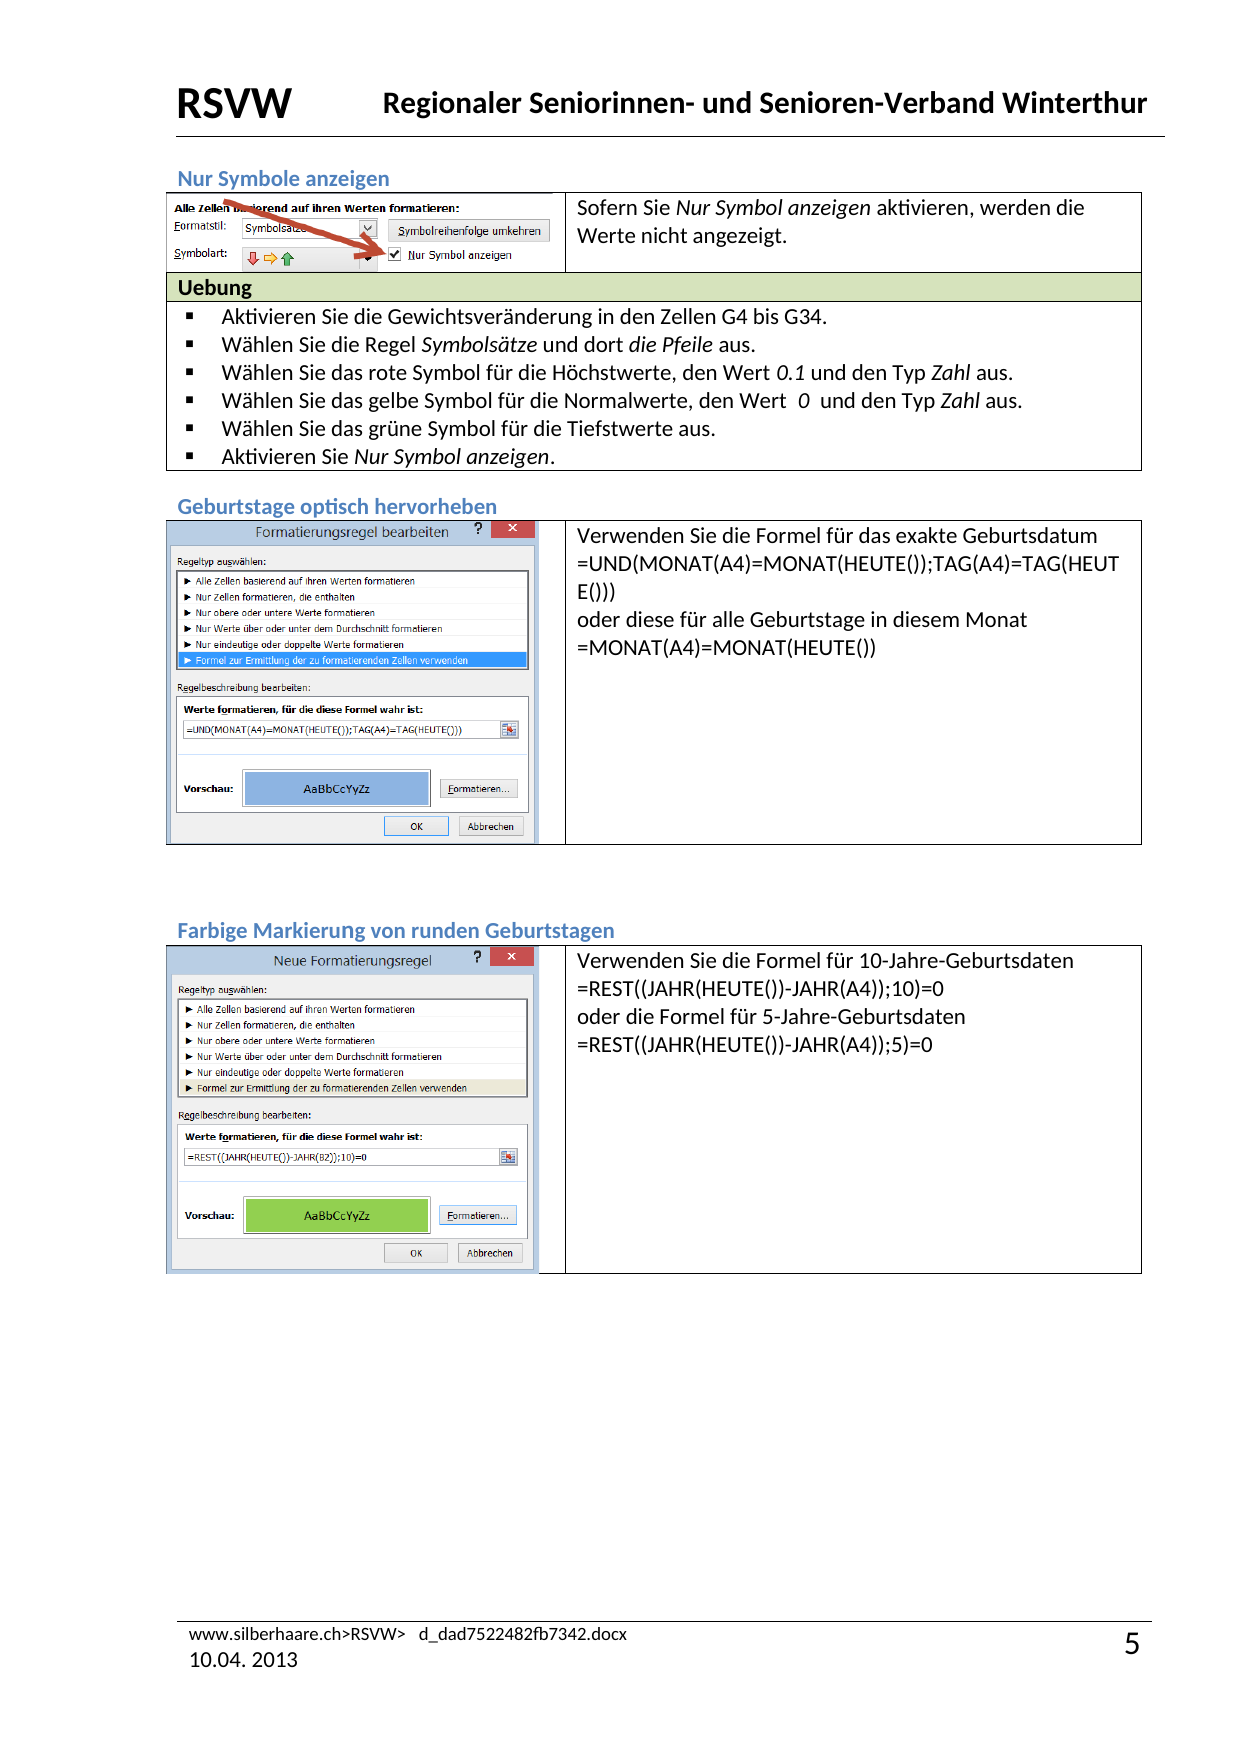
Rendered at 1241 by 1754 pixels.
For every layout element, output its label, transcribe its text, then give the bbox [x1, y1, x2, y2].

table_header Sofern Sie Nur Symbol anzeigen aktivieren, werden die Werte nicht angezeigt. [566, 193, 1141, 272]
table_cell Uebung [167, 273, 1141, 301]
table_cell Aktivieren Sie die Gewichtsveränderung in den Zellen G4 bis G34. Wählen Sie die Regel Symbolsätze und dort die Pfeile aus. Wählen Sie das rote Symbol für die Höchstwerte, den Wert 0.1 und den Typ Zahl aus. Wählen Sie das gelbe Symbol für die Normalwerte, den Wert 0 und den Typ Zahl aus. Wählen Sie das grüne Symbol für die Tiefstwerte aus. Aktivieren Sie Nur Symbol anzeigen. [167, 302, 1141, 470]
subtitle Nur Symbole anzeigen [177, 164, 1152, 192]
table_header [540, 946, 565, 1273]
table_header [539, 521, 565, 844]
table_header [553, 193, 565, 272]
picture [166, 521, 539, 844]
table_header Verwenden Sie die Formel für 10-Jahre-Geburtsdaten =REST((JAHR(HEUTE())-JAHR(A4));10)=0 oder die Formel für 5-Jahre-Geburtsdaten =REST((JAHR(HEUTE())-JAHR(A4));5)=0 [566, 946, 1141, 1273]
subtitle Geburtstage optisch hervorheben [177, 492, 1152, 520]
picture [166, 193, 553, 272]
subtitle Farbige Markierung von runden Geburtstagen [177, 914, 1152, 945]
picture [166, 946, 540, 1274]
table_header Verwenden Sie die Formel für das exakte Geburtsdatum =UND(MONAT(A4)=MONAT(HEUTE());TAG(A4)=TAG(HEUTE())) oder diese für alle Geburtstage in diesem Monat =MONAT(A4)=MONAT(HEUTE()) [566, 521, 1141, 844]
